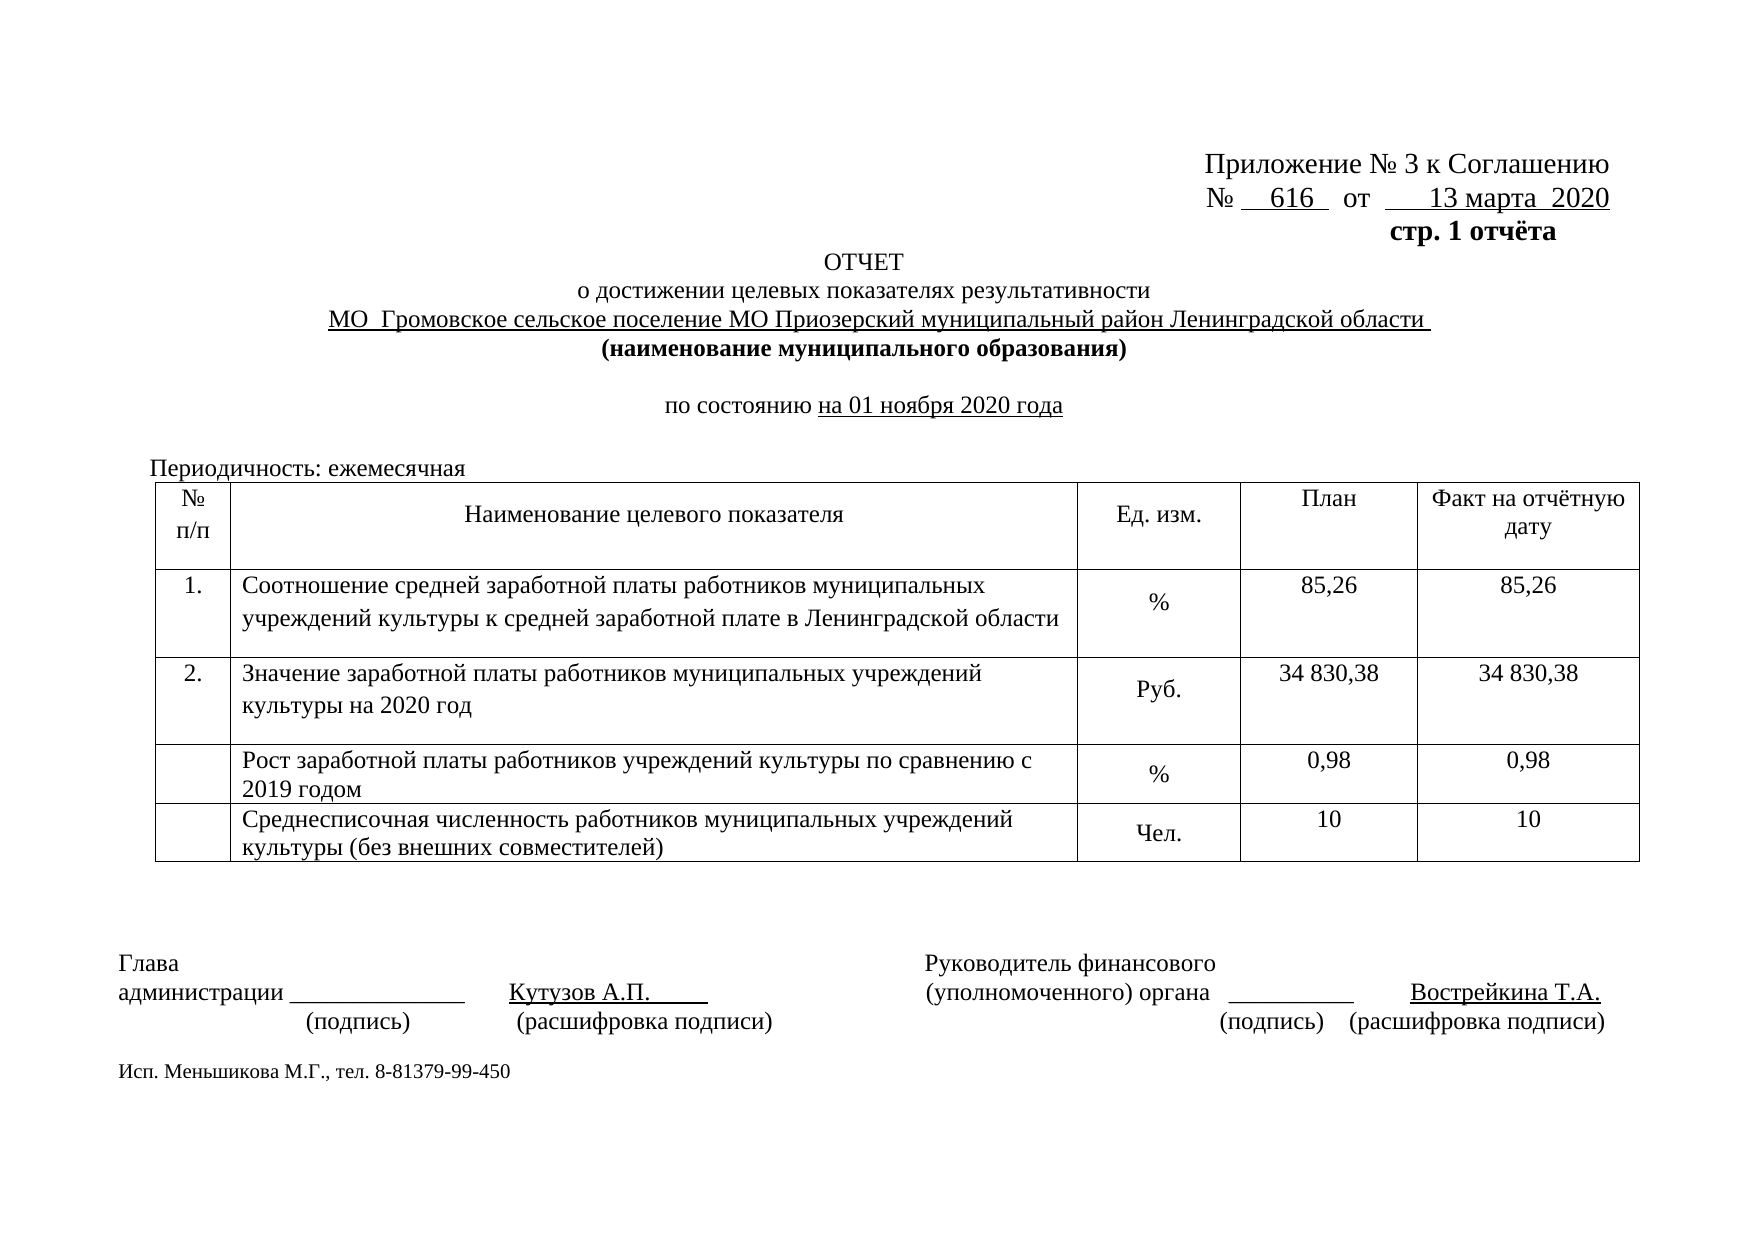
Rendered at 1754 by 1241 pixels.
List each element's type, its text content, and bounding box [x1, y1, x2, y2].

table_cell Среднесписочная численность работников муниципальных учреждений культуры (без внешних совместителей) [231, 804, 1077, 861]
table_cell Рост заработной платы работников учреждений культуры по сравнению с 2019 годом [231, 745, 1077, 803]
table_cell % [1078, 570, 1240, 657]
table_cell Руб. [1078, 658, 1240, 744]
table_header № п/п [156, 483, 230, 569]
table_header Ед. изм. [1078, 483, 1240, 569]
text (наименование муниципального образования) [118, 333, 1609, 362]
table_cell 85,26 [1241, 570, 1417, 657]
text Глава Руководитель финансового [118, 948, 1609, 977]
table_cell 85,26 [1418, 570, 1639, 657]
text администрации ______________ Кутузов А.П. (уполномоченного) органа __________ Вострейкина Т.А. [118, 977, 1609, 1006]
table_header План [1241, 483, 1417, 569]
text по состоянию на 01 ноября 2020 года [118, 391, 1609, 419]
table_header Наименование целевого показателя [231, 483, 1077, 569]
text (подпись) (расшифровка подписи) (подпись) (расшифровка подписи) [118, 1006, 1609, 1035]
table_cell Чел. [1078, 804, 1240, 861]
table_cell 10 [1418, 804, 1639, 861]
table_cell 34 830,38 [1418, 658, 1639, 744]
table_cell 10 [1241, 804, 1417, 861]
text № 616 от 13 марта 2020 [193, 180, 1609, 213]
table_cell 34 830,38 [1241, 658, 1417, 744]
text МО Громовское сельское поселение МО Приозерский муниципальный район Ленинградской области [118, 304, 1609, 333]
table_cell 2. [156, 658, 230, 744]
table_cell [156, 745, 230, 803]
table_cell [156, 804, 230, 861]
table_cell % [1078, 745, 1240, 803]
table_cell Соотношение средней заработной платы работников муниципальных учреждений культуры к средней заработной плате в Ленинградской области [231, 570, 1077, 657]
text Периодичность: ежемесячная [118, 453, 1609, 482]
text ОТЧЕТ [118, 247, 1609, 276]
text стр. 1 отчёта [193, 213, 1609, 247]
text Исп. Меньшикова М.Г., тел. 8-81379-99-450 [118, 1059, 1609, 1083]
table_cell 0,98 [1418, 745, 1639, 803]
table_header Факт на отчётную дату [1418, 483, 1639, 569]
table_cell Значение заработной платы работников муниципальных учреждений культуры на 2020 год [231, 658, 1077, 744]
text Приложение № 3 к Соглашению [193, 146, 1609, 180]
text о достижении целевых показателях результативности [118, 276, 1609, 304]
table_cell 1. [156, 570, 230, 657]
table_cell 0,98 [1241, 745, 1417, 803]
